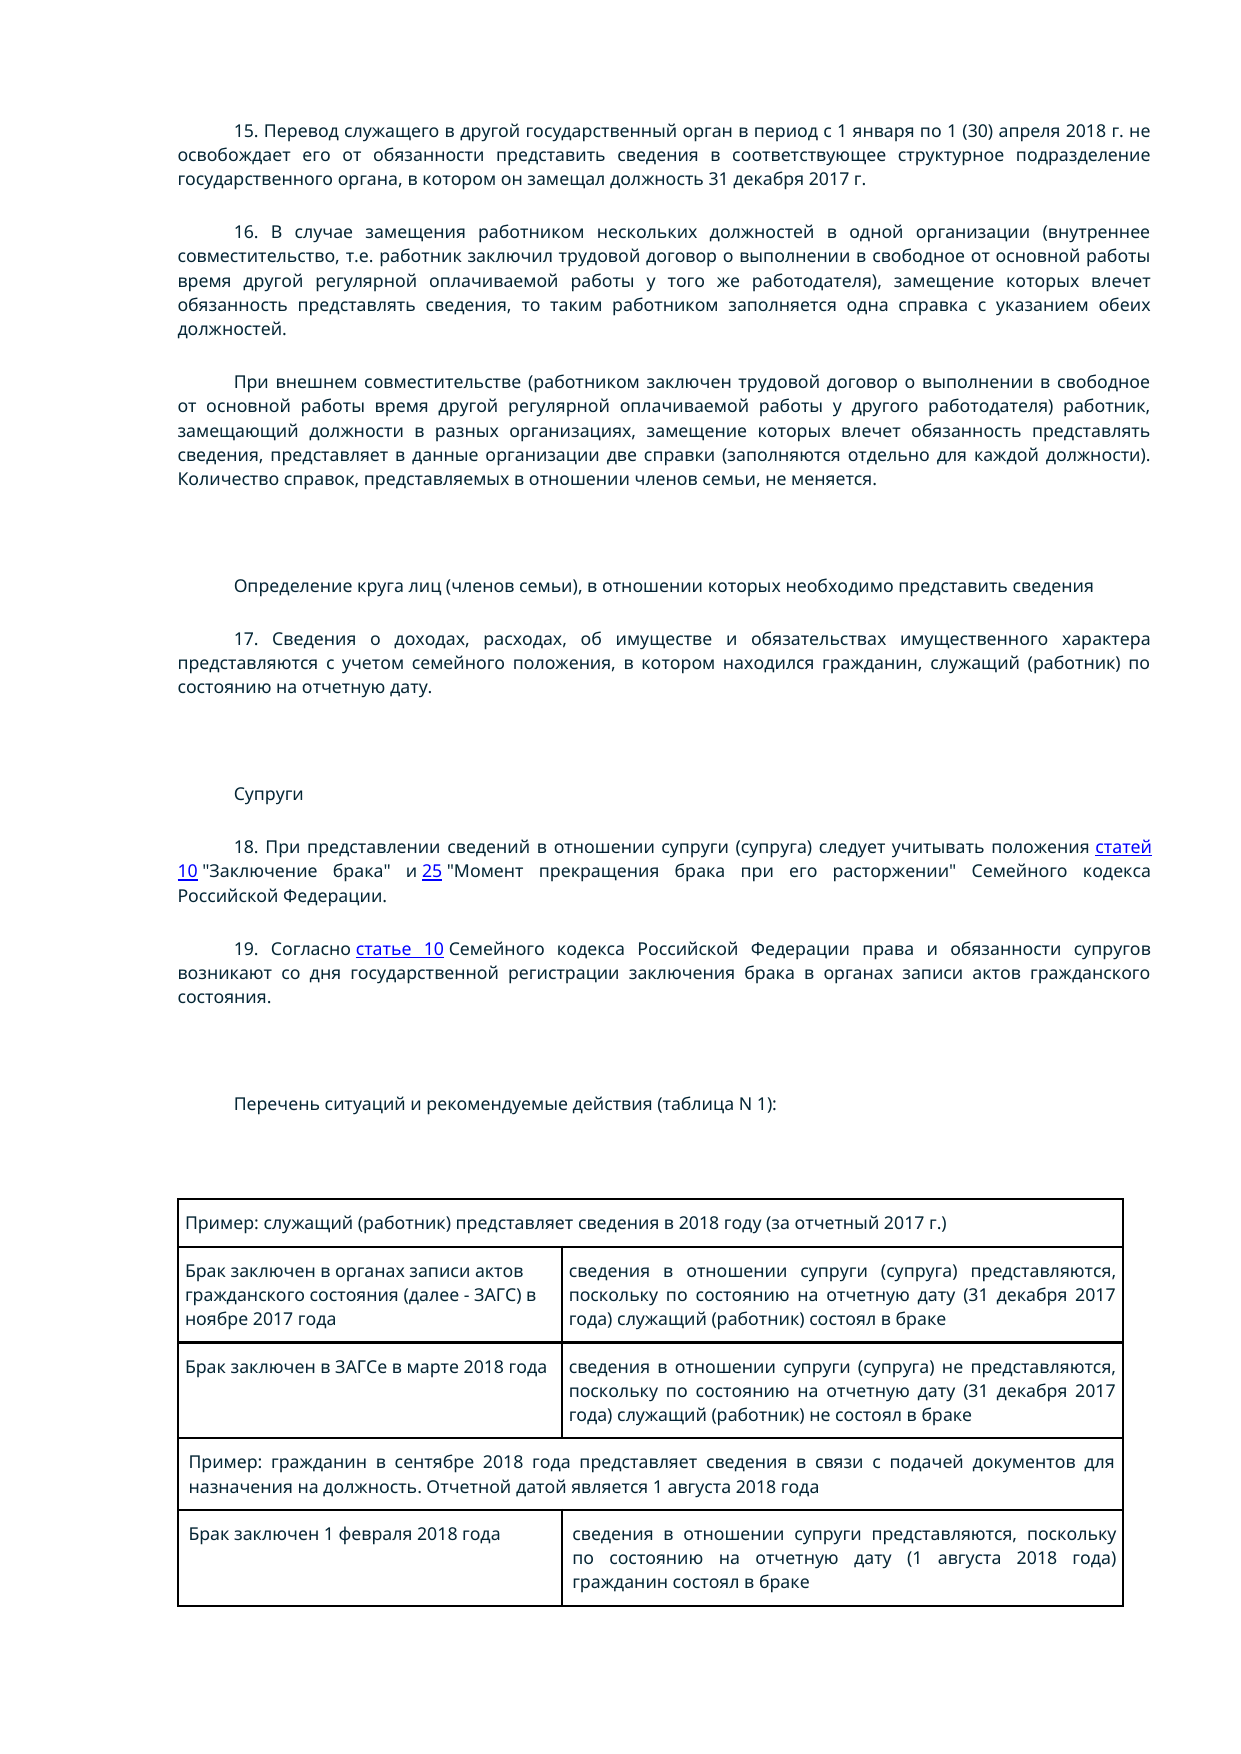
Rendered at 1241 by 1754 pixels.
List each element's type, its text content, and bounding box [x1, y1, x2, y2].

table_cell Брак заключен 1 февраля 2018 года [179, 1511, 561, 1605]
text 15. Перевод служащего в другой государственный орган в период с 1 января по 1 (30) апреля 2018 г. не освобождает его от обязанности представить сведения в соответствующее структурное подразделение государственного органа, в котором он замещал должность 31 декабря 2017 г. [177, 118, 1152, 191]
table_cell Брак заключен в ЗАГСе в марте 2018 года [179, 1344, 561, 1437]
title Перечень ситуаций и рекомендуемые действия (таблица N 1): [177, 1091, 1152, 1116]
table_cell Брак заключен в органах записи актов гражданского состояния (далее - ЗАГС) в ноябре 2017 года [179, 1248, 561, 1341]
title Супруги [177, 781, 1152, 806]
text 16. В случае замещения работником нескольких должностей в одной организации (внутреннее совместительство, т.е. работник заключил трудовой договор о выполнении в свободное от основной работы время другой регулярной оплачиваемой работы у того же работодателя), замещение которых влечет обязанность представлять сведения, то таким работником заполняется одна справка с указанием обеих должностей. [177, 220, 1152, 341]
table_cell сведения в отношении супруги представляются, поскольку по состоянию на отчетную дату (1 августа 2018 года) гражданин состоял в браке [563, 1511, 1122, 1605]
text 18. При представлении сведений в отношении супруги (супруга) следует учитывать положения статей 10 "Заключение брака" и 25 "Момент прекращения брака при его расторжении" Семейного кодекса Российской Федерации. [177, 835, 1152, 907]
title Определение круга лиц (членов семьи), в отношении которых необходимо представить сведения [177, 573, 1152, 597]
table_header Пример: служащий (работник) представляет сведения в 2018 году (за отчетный 2017 г.) [179, 1200, 1122, 1246]
text 19. Согласно статье 10 Семейного кодекса Российской Федерации права и обязанности супругов возникают со дня государственной регистрации заключения брака в органах записи актов гражданского состояния. [177, 936, 1152, 1009]
table_cell Пример: гражданин в сентябре 2018 года представляет сведения в связи с подачей документов для назначения на должность. Отчетной датой является 1 августа 2018 года [179, 1439, 1122, 1509]
table_cell сведения в отношении супруги (супруга) не представляются, поскольку по состоянию на отчетную дату (31 декабря 2017 года) служащий (работник) не состоял в браке [563, 1344, 1122, 1437]
text 17. Сведения о доходах, расходах, об имуществе и обязательствах имущественного характера представляются с учетом семейного положения, в котором находился гражданин, служащий (работник) по состоянию на отчетную дату. [177, 626, 1152, 699]
table_cell сведения в отношении супруги (супруга) представляются, поскольку по состоянию на отчетную дату (31 декабря 2017 года) служащий (работник) состоял в браке [563, 1248, 1122, 1341]
text При внешнем совместительстве (работником заключен трудовой договор о выполнении в свободное от основной работы время другой регулярной оплачиваемой работы у другого работодателя) работник, замещающий должности в разных организациях, замещение которых влечет обязанность представлять сведения, представляет в данные организации две справки (заполняются отдельно для каждой должности). Количество справок, представляемых в отношении членов семьи, не меняется. [177, 370, 1152, 491]
